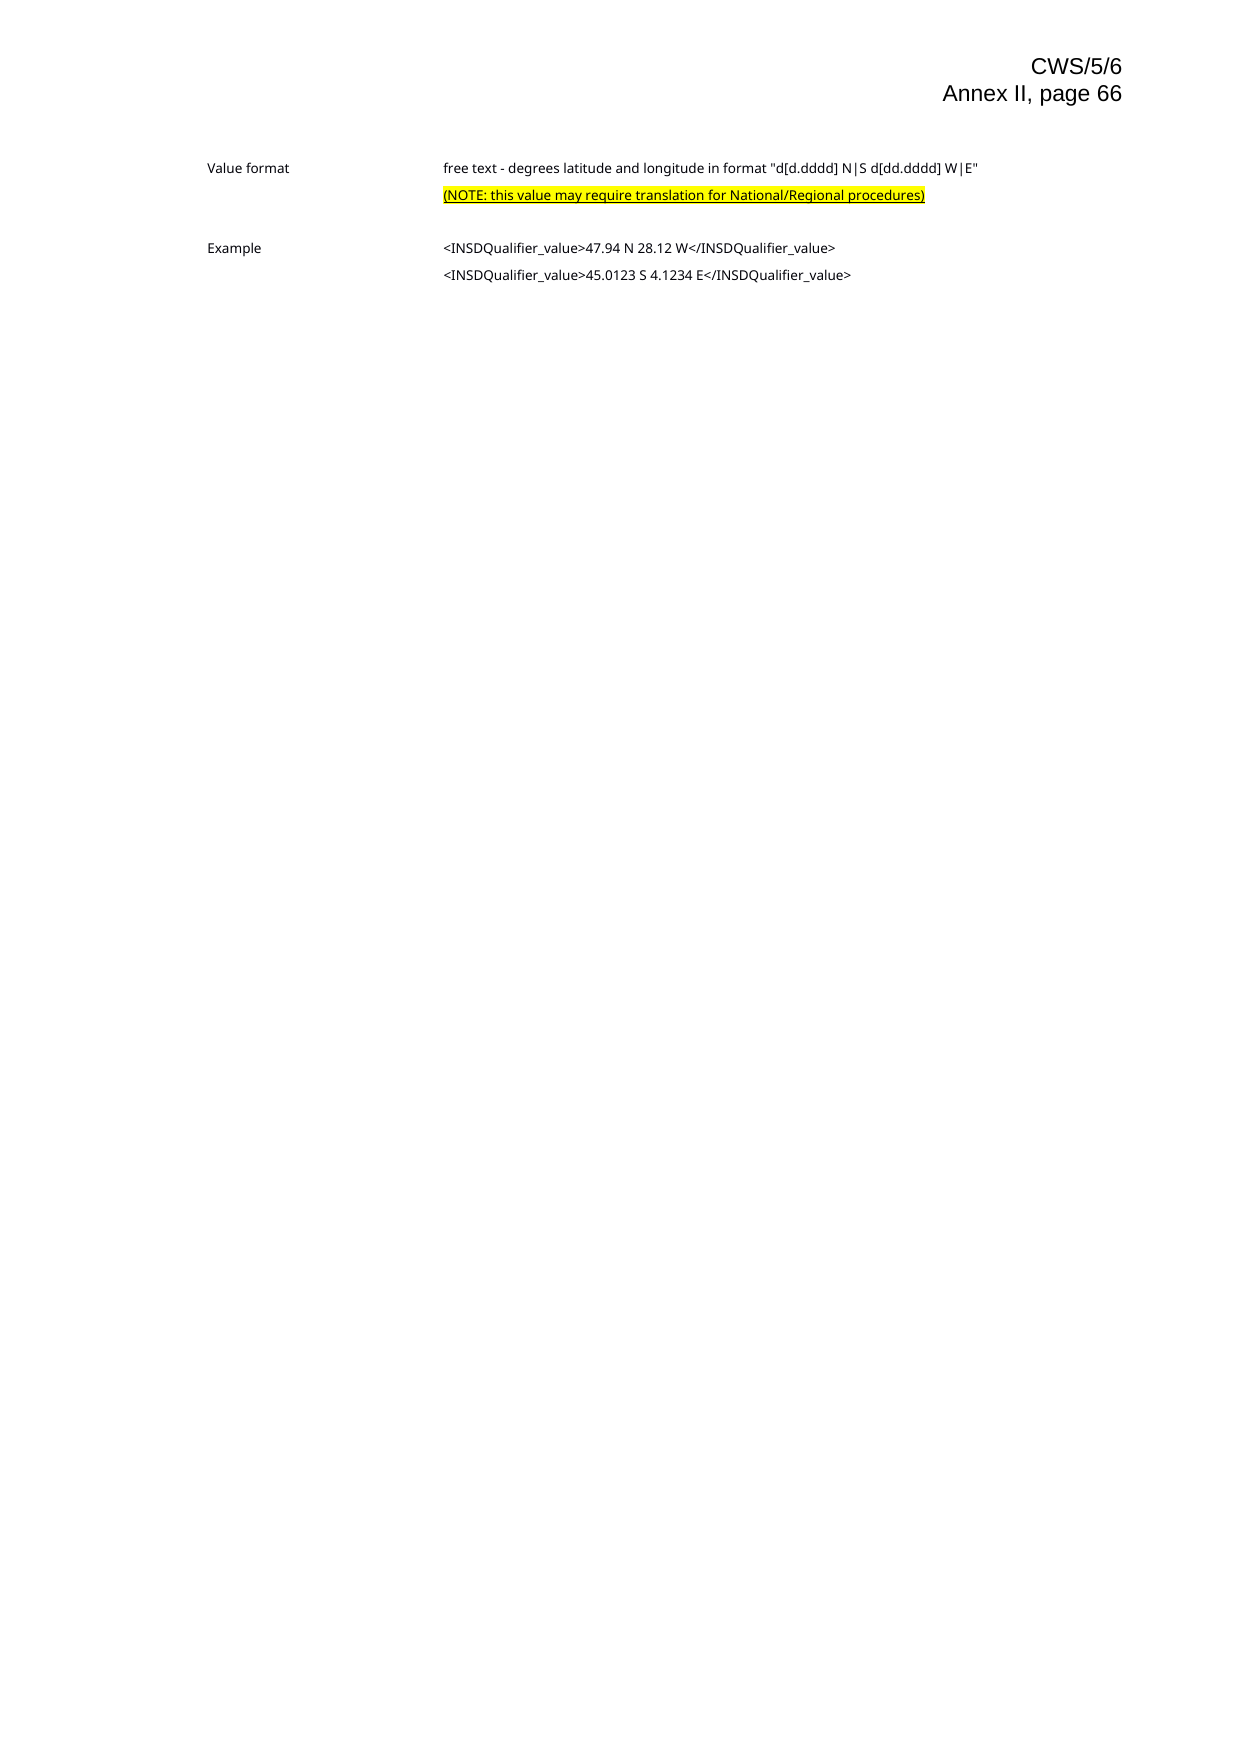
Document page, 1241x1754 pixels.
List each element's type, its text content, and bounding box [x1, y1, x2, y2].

text Value format free text - degrees latitude and longitude in format "d[d.dddd] N|S d[dd.dddd] W|E" (NOTE: this value may require translation for National/Regional procedures) [207, 158, 1122, 204]
text <INSDQualifier_value>45.0123 S 4.1234 E</INSDQualifier_value> [443, 266, 1122, 285]
text Example <INSDQualifier_value>47.94 N 28.12 W</INSDQualifier_value> [207, 239, 1122, 257]
